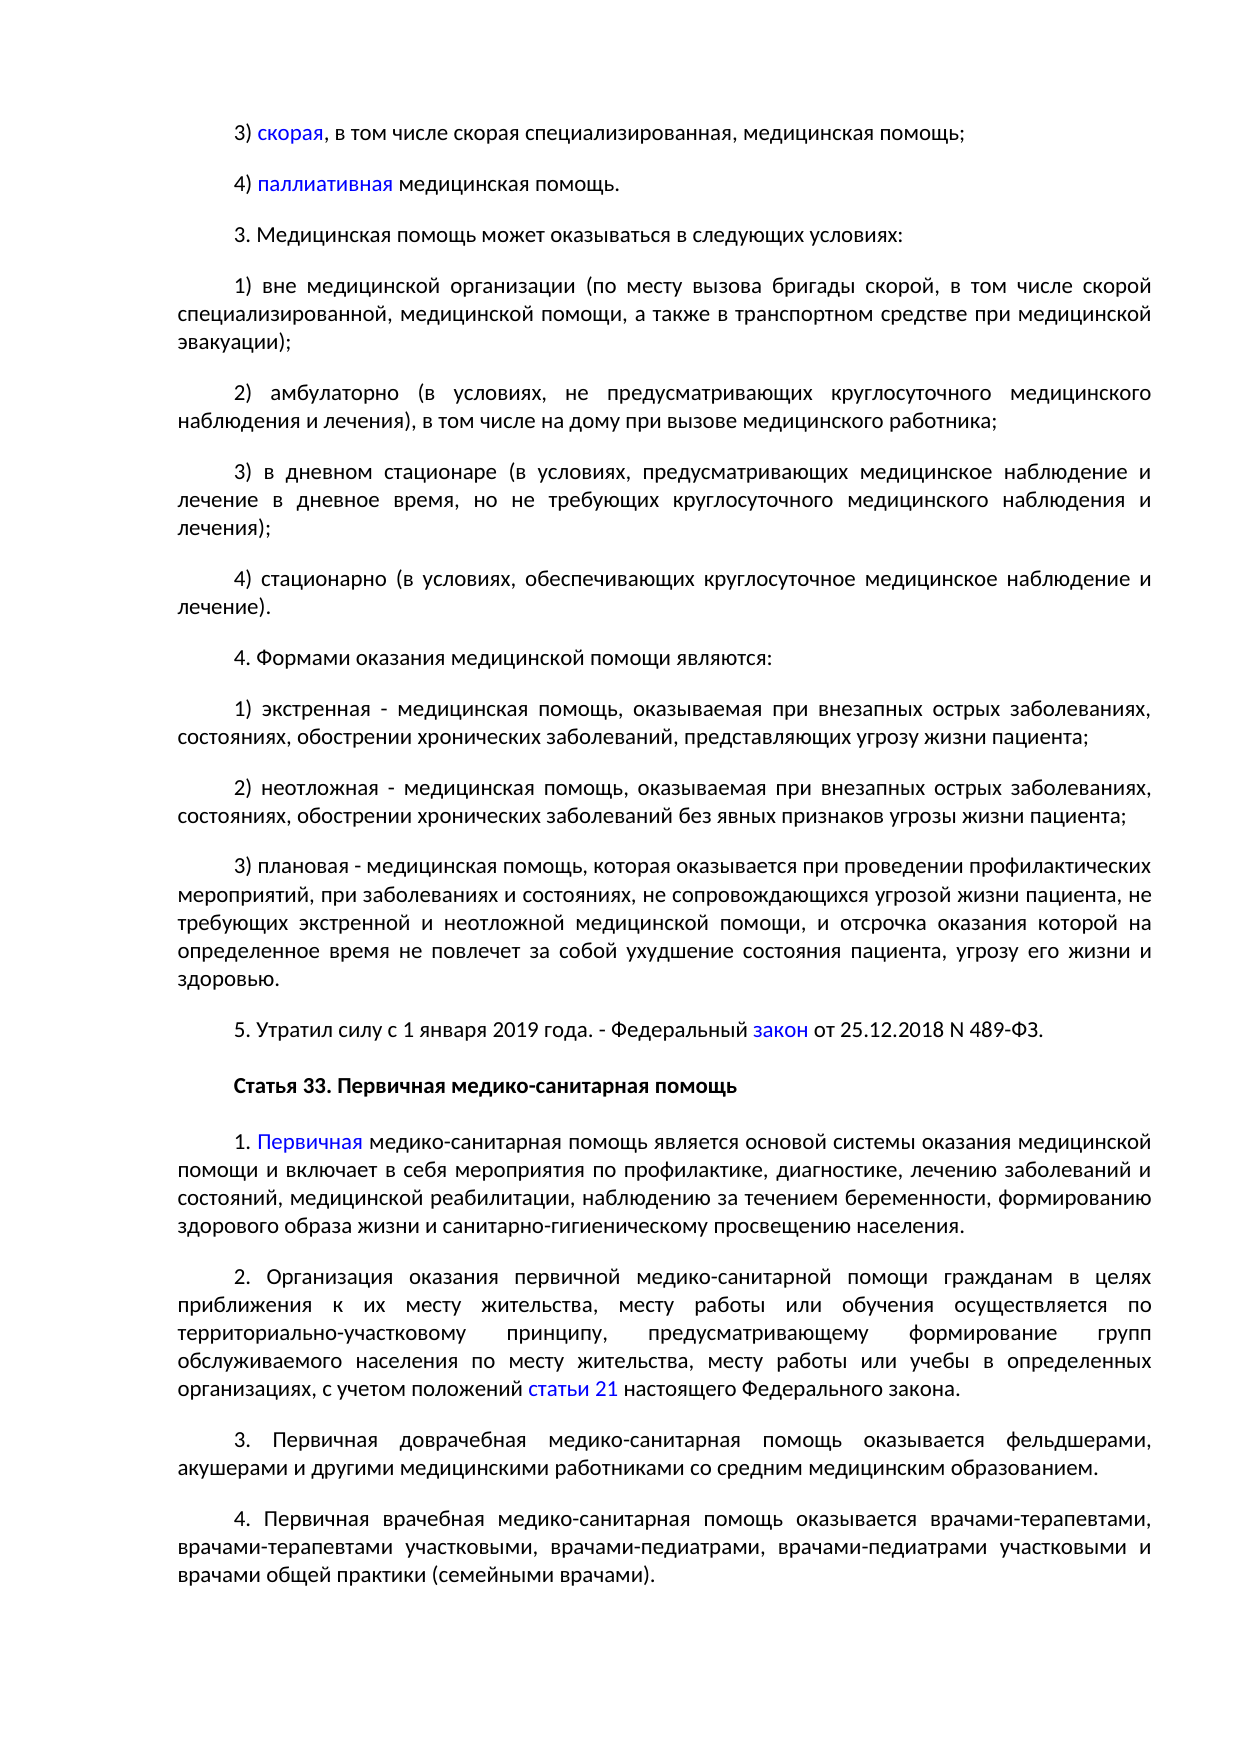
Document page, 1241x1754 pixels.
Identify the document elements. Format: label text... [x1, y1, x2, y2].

text 4. Формами оказания медицинской помощи являются: [177, 643, 1152, 671]
text 4. Первичная врачебная медико-санитарная помощь оказывается врачами-терапевтами, врачами-терапевтами участковыми, врачами-педиатрами, врачами-педиатрами участковыми и врачами общей практики (семейными врачами). [177, 1504, 1152, 1588]
text 4) паллиативная медицинская помощь. [177, 169, 1152, 197]
text 3. Медицинская помощь может оказываться в следующих условиях: [177, 220, 1152, 248]
text 5. Утратил силу с 1 января 2019 года. - Федеральный закон от 25.12.2018 N 489-ФЗ. [177, 1015, 1152, 1043]
text 1. Первичная медико-санитарная помощь является основой системы оказания медицинской помощи и включает в себя мероприятия по профилактике, диагностике, лечению заболеваний и состояний, медицинской реабилитации, наблюдению за течением беременности, формированию здорового образа жизни и санитарно-гигиеническому просвещению населения. [177, 1127, 1152, 1239]
text 1) вне медицинской организации (по месту вызова бригады скорой, в том числе скорой специализированной, медицинской помощи, а также в транспортном средстве при медицинской эвакуации); [177, 271, 1152, 355]
text 2) амбулаторно (в условиях, не предусматривающих круглосуточного медицинского наблюдения и лечения), в том числе на дому при вызове медицинского работника; [177, 378, 1152, 434]
text 3) скорая, в том числе скорая специализированная, медицинская помощь; [177, 118, 1152, 146]
text 2) неотложная - медицинская помощь, оказываемая при внезапных острых заболеваниях, состояниях, обострении хронических заболеваний без явных признаков угрозы жизни пациента; [177, 773, 1152, 829]
text 2. Организация оказания первичной медико-санитарной помощи гражданам в целях приближения к их месту жительства, месту работы или обучения осуществляется по территориально-участковому принципу, предусматривающему формирование групп обслуживаемого населения по месту жительства, месту работы или учебы в определенных организациях, с учетом положений статьи 21 настоящего Федерального закона. [177, 1262, 1152, 1402]
text 4) стационарно (в условиях, обеспечивающих круглосуточное медицинское наблюдение и лечение). [177, 564, 1152, 620]
title Статья 33. Первичная медико-санитарная помощь [177, 1071, 1152, 1099]
text 3) плановая - медицинская помощь, которая оказывается при проведении профилактических мероприятий, при заболеваниях и состояниях, не сопровождающихся угрозой жизни пациента, не требующих экстренной и неотложной медицинской помощи, и отсрочка оказания которой на определенное время не повлечет за собой ухудшение состояния пациента, угрозу его жизни и здоровью. [177, 852, 1152, 992]
text 3. Первичная доврачебная медико-санитарная помощь оказывается фельдшерами, акушерами и другими медицинскими работниками со средним медицинским образованием. [177, 1425, 1152, 1481]
text 3) в дневном стационаре (в условиях, предусматривающих медицинское наблюдение и лечение в дневное время, но не требующих круглосуточного медицинского наблюдения и лечения); [177, 457, 1152, 541]
text 1) экстренная - медицинская помощь, оказываемая при внезапных острых заболеваниях, состояниях, обострении хронических заболеваний, представляющих угрозу жизни пациента; [177, 694, 1152, 750]
